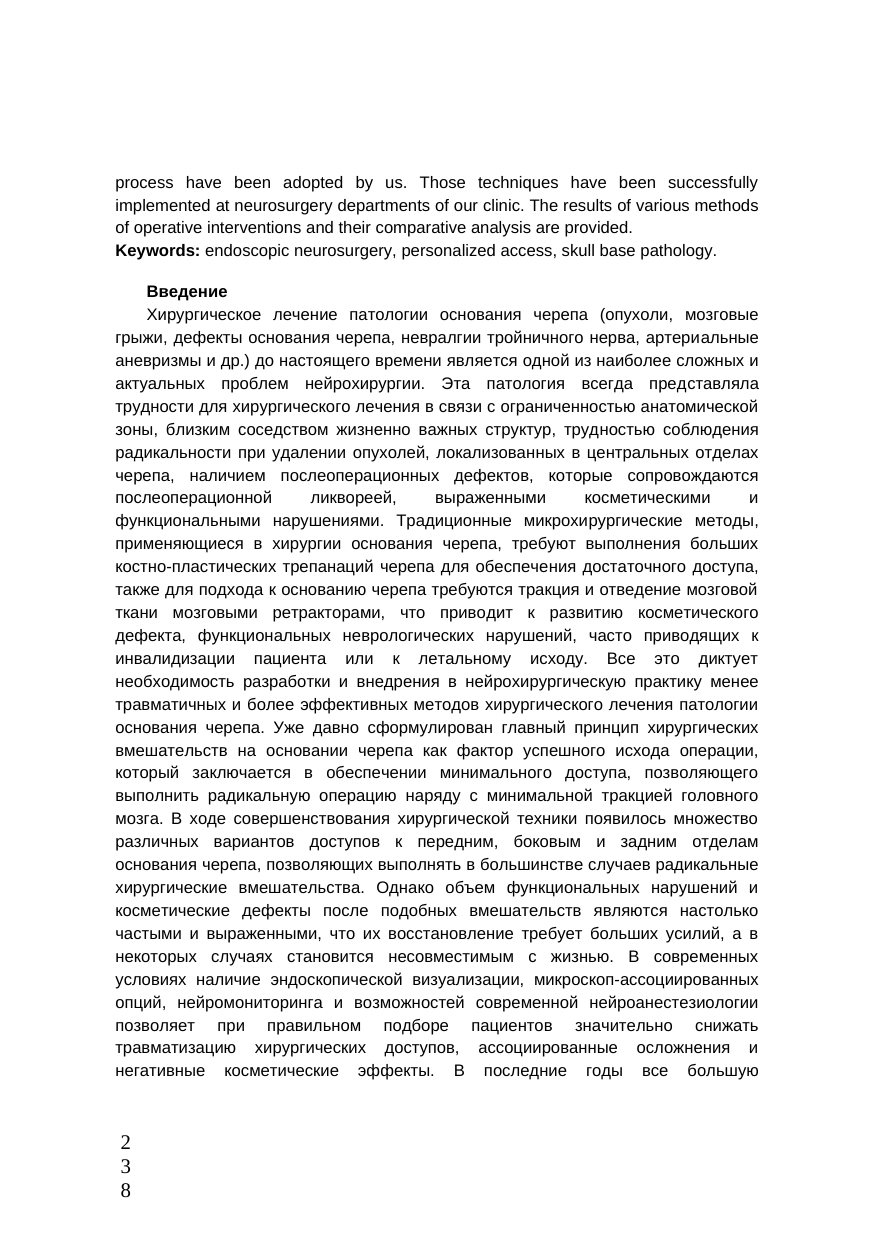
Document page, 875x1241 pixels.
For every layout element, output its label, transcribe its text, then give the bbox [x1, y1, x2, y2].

text Keywords: endoscopic neurosurgery, personalized access, skull base pathology. [115, 240, 759, 259]
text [115, 305, 759, 1080]
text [115, 173, 759, 237]
subtitle Введение [115, 282, 759, 301]
